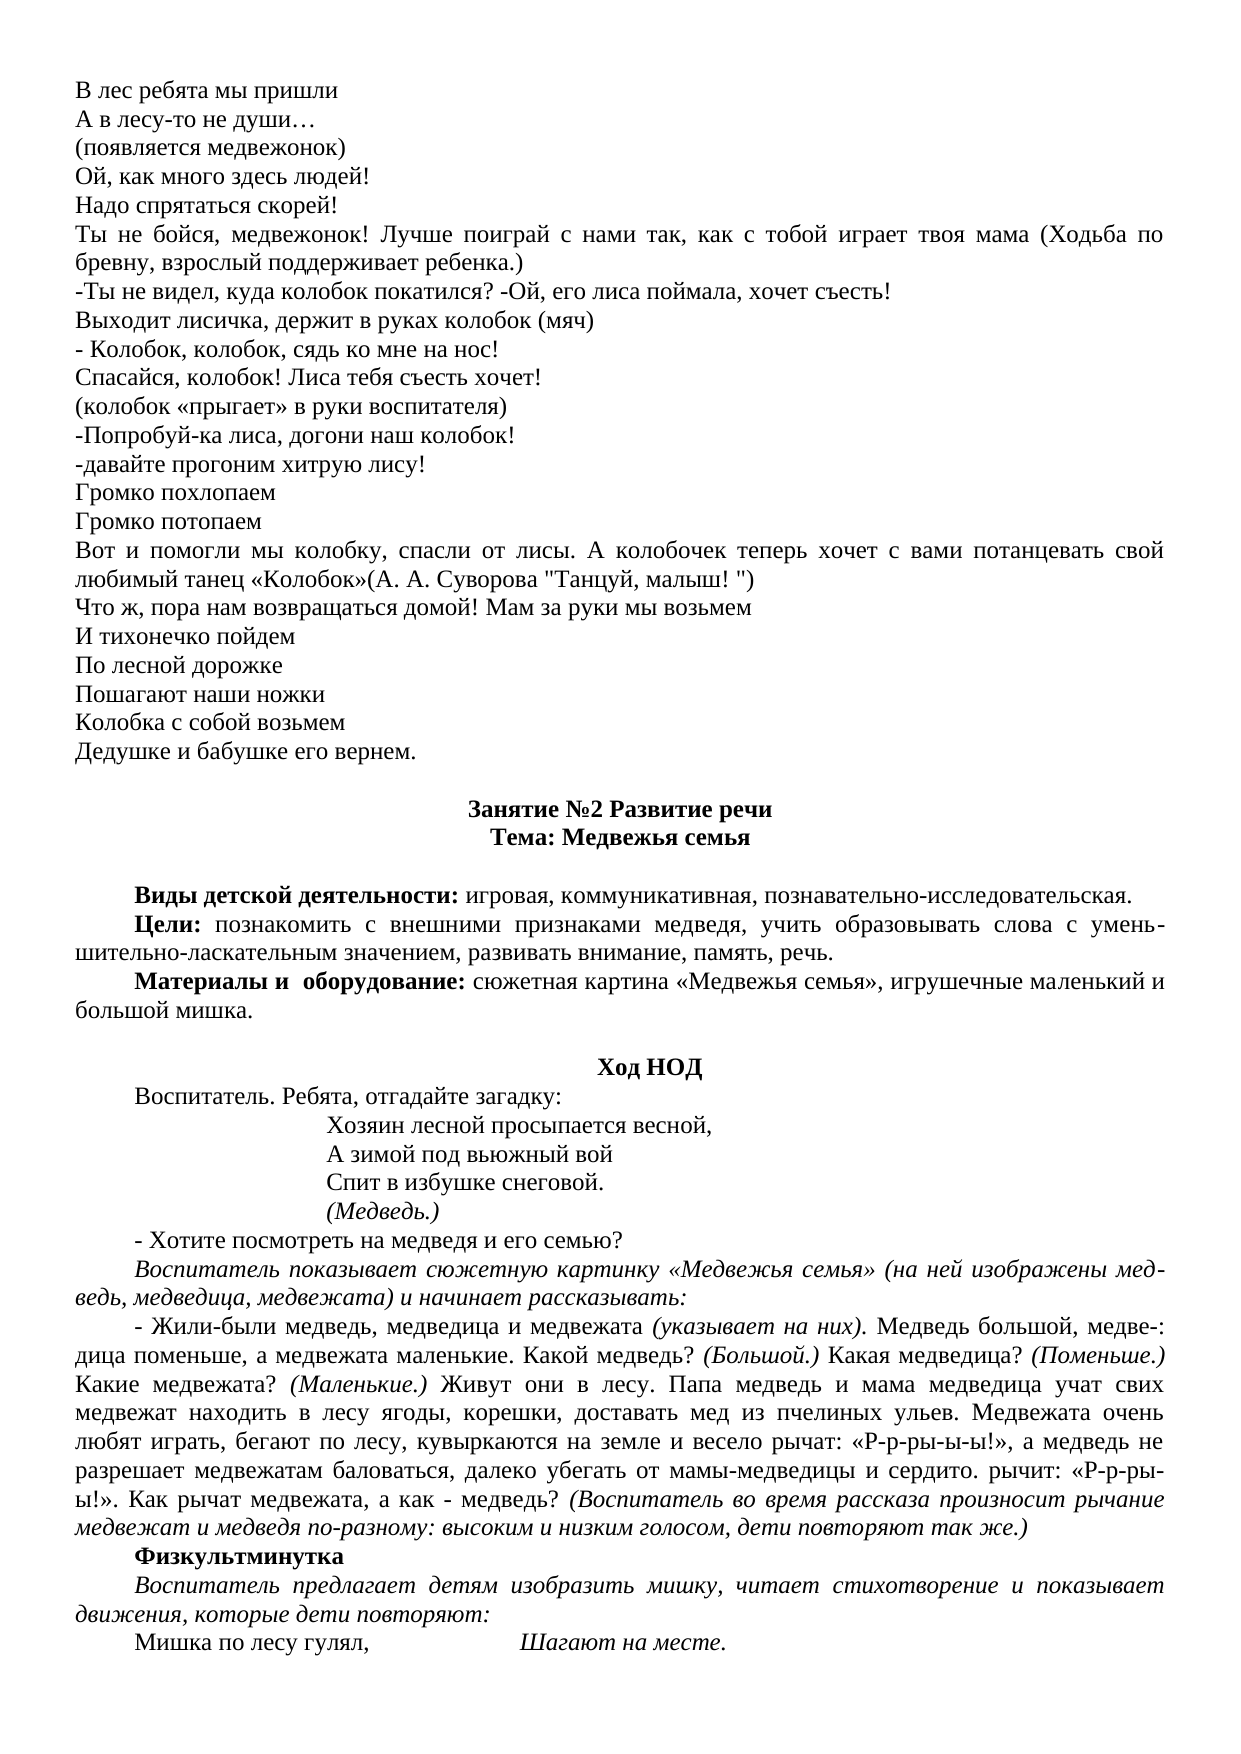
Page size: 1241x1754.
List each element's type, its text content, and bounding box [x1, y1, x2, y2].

text Громко потопаем [75, 506, 1165, 535]
text (колобок «прыгает» в руки воспитателя) [75, 391, 1165, 420]
text Воспитатель. Ребята, отгадайте загадку: [75, 1081, 1165, 1110]
text Дедушке и бабушке его вернем. [75, 736, 1165, 765]
text Мишка по лесу гулял, Шагают на месте. [75, 1627, 1165, 1656]
text - Хотите посмотреть на медведя и его семью? [75, 1225, 1165, 1254]
text (Медведь.) [75, 1196, 1165, 1225]
text Спасайся, колобок! Лиса тебя съесть хочет! [75, 362, 1165, 391]
text А в лесу-то не души… [75, 104, 1165, 132]
text И тихонечко пойдем [75, 621, 1165, 650]
text Спит в избушке снеговой. [75, 1167, 1165, 1196]
text В лес ребята мы пришли [75, 75, 1165, 104]
text Тема: Медвежья семья [75, 822, 1165, 851]
text -Ты не видел, куда колобок покатился? -Ой, его лиса поймала, хочет съесть! [75, 276, 1165, 305]
text - Жили-были медведь, медведица и медвежата (указывает на них). Медведь большой, медве-: дица поменьше, а медвежата маленькие. Какой медведь? (Большой.) Какая медведица? (Поменьше.) Какие медвежата? (Маленькие.) Живут они в лесу. Папа медведь и мама медведица учат свих медвежат находить в лесу ягоды, корешки, доставать мед из пчелиных ульев. Медвежата очень любят играть, бегают по лесу, кувыркаются на земле и весело рычат: «Р-р-ры-ы-ы!», а медведь не разрешает медвежатам баловаться, далеко убегать от мамы-медведицы и сердито. рычит: «Р-р-ры-ы!». Как рычат медвежата, а как - медведь? (Воспитатель во время рассказа произносит рычание медвежат и медведя по-разному: высоким и низким голосом, дети повторяют так же.) [75, 1311, 1165, 1541]
text По лесной дорожке [75, 650, 1165, 679]
text Хозяин лесной просыпается весной, [75, 1110, 1165, 1139]
text Занятие №2 Развитие речи [75, 794, 1165, 822]
text - Колобок, колобок, сядь ко мне на нос! [75, 334, 1165, 362]
text Виды детской деятельности: игровая, коммуникативная, познавательно-исследовательская. [75, 880, 1165, 909]
text Физкультминутка [75, 1541, 1165, 1570]
text -давайте прогоним хитрую лису! [75, 449, 1165, 477]
text Цели: познакомить с внешними признаками медведя, учить образовывать слова с уменьшительно-ласкательным значением, развивать внимание, память, речь. [75, 909, 1165, 966]
text (появляется медвежонок) [75, 132, 1165, 161]
text Колобка с собой возьмем [75, 707, 1165, 736]
text Воспитатель предлагает детям изобразить мишку, читает стихотворение и показывает движения, которые дети повторяют: [75, 1570, 1165, 1627]
text Пошагают наши ножки [75, 679, 1165, 707]
text А зимой под вьюжный вой [75, 1139, 1165, 1167]
text Что ж, пора нам возвращаться домой! Мам за руки мы возьмем [75, 592, 1165, 621]
text Ход НОД [75, 1052, 1165, 1081]
text Выходит лисичка, держит в руках колобок (мяч) [75, 305, 1165, 334]
text Материалы и оборудование: сюжетная картина «Медвежья семья», игрушечные маленький и большой мишка. [75, 966, 1165, 1024]
text -Попробуй-ка лиса, догони наш колобок! [75, 420, 1165, 449]
text Ой, как много здесь людей! [75, 161, 1165, 190]
text Громко похлопаем [75, 477, 1165, 506]
text Вот и помогли мы колобку, спасли от лисы. А колобочек теперь хочет с вами потанцевать свой любимый танец «Колобок»(А. А. Суворова "Танцуй, малыш! ") [75, 535, 1165, 592]
text Воспитатель показывает сюжетную картинку «Медвежья семья» (на ней изображены медведь, медведица, медвежата) и начинает рассказывать: [75, 1254, 1165, 1311]
text Надо спрятаться скорей! [75, 190, 1165, 219]
text Ты не бойся, медвежонок! Лучше поиграй с нами так, как с тобой играет твоя мама (Ходьба по бревну, взрослый поддерживает ребенка.) [75, 219, 1165, 276]
